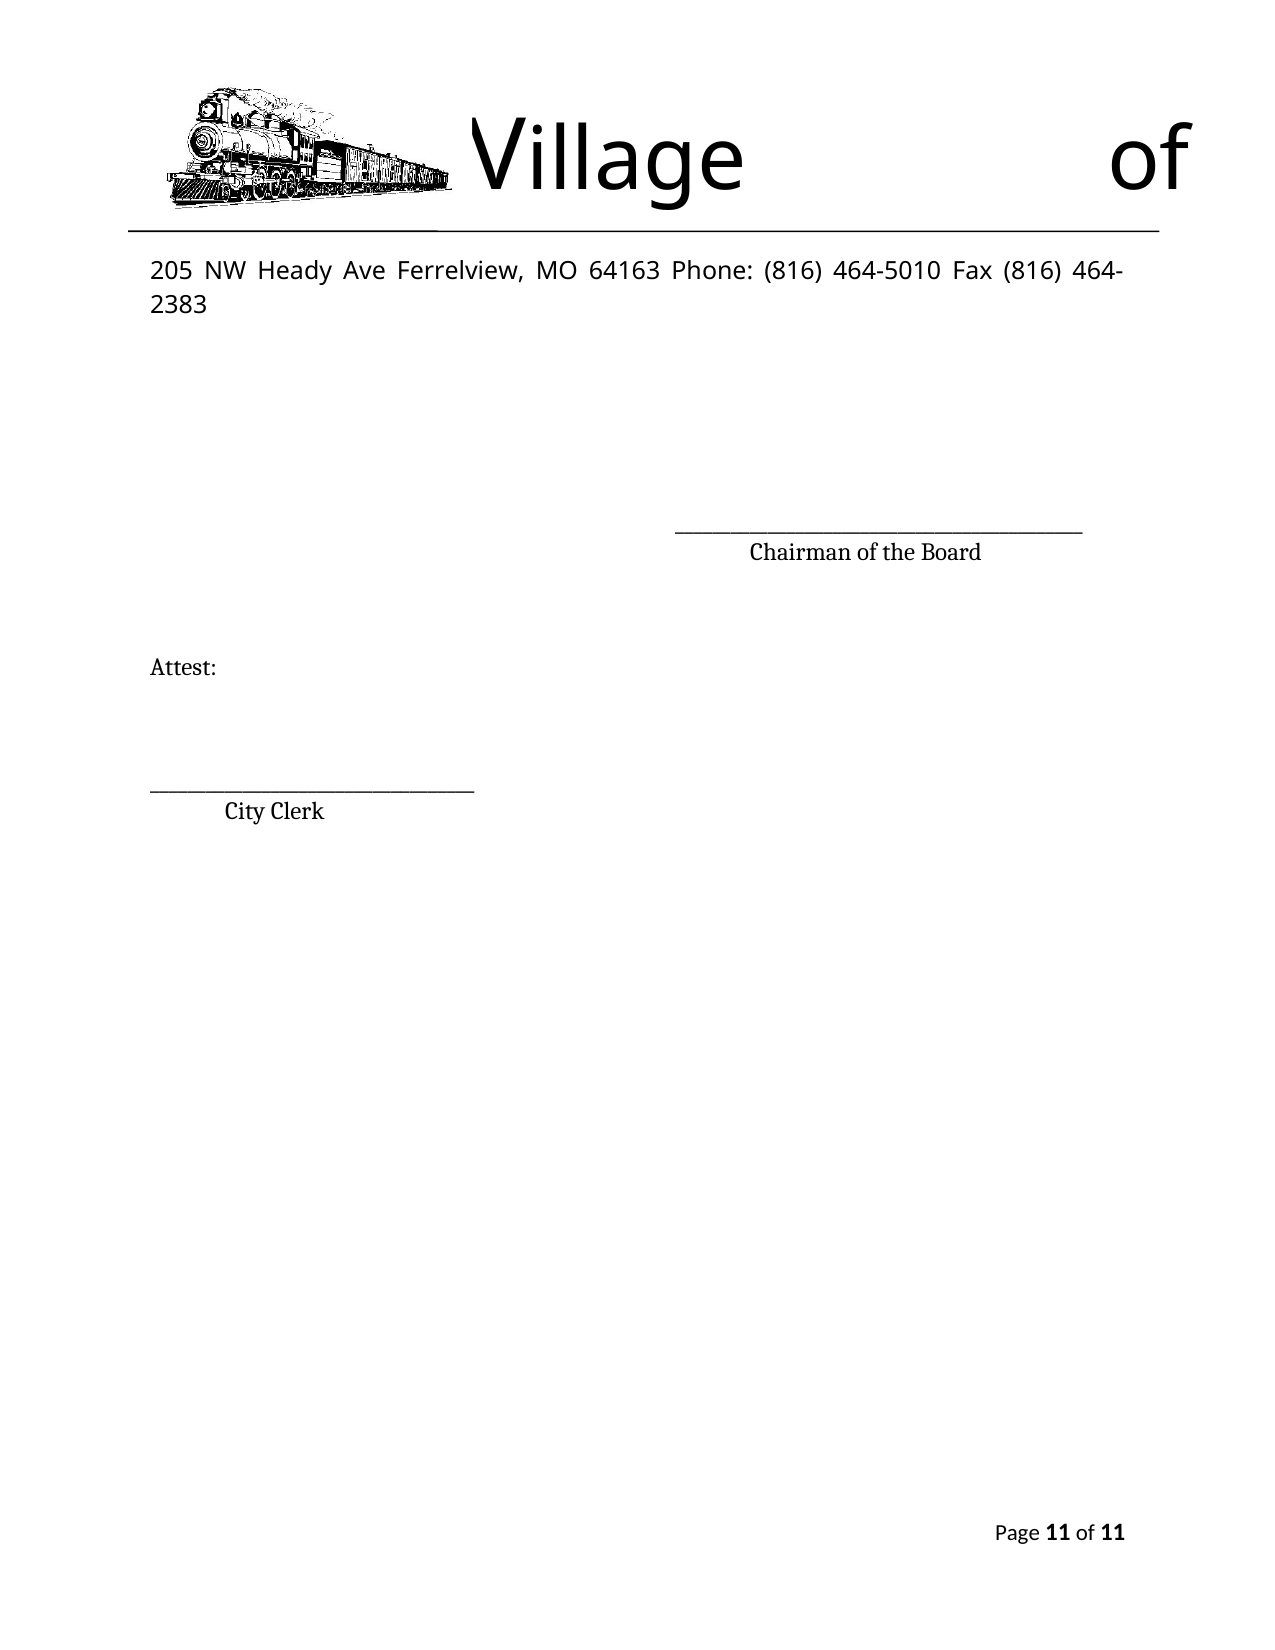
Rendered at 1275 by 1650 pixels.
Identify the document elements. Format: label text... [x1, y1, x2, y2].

text Chairman of the Board [150, 538, 1125, 567]
text City Clerk [150, 797, 1125, 826]
picture [150, 75, 473, 219]
text Attest: [150, 653, 1125, 682]
text ___________________________________ [150, 768, 1125, 797]
text ____________________________________________ [150, 509, 1125, 538]
